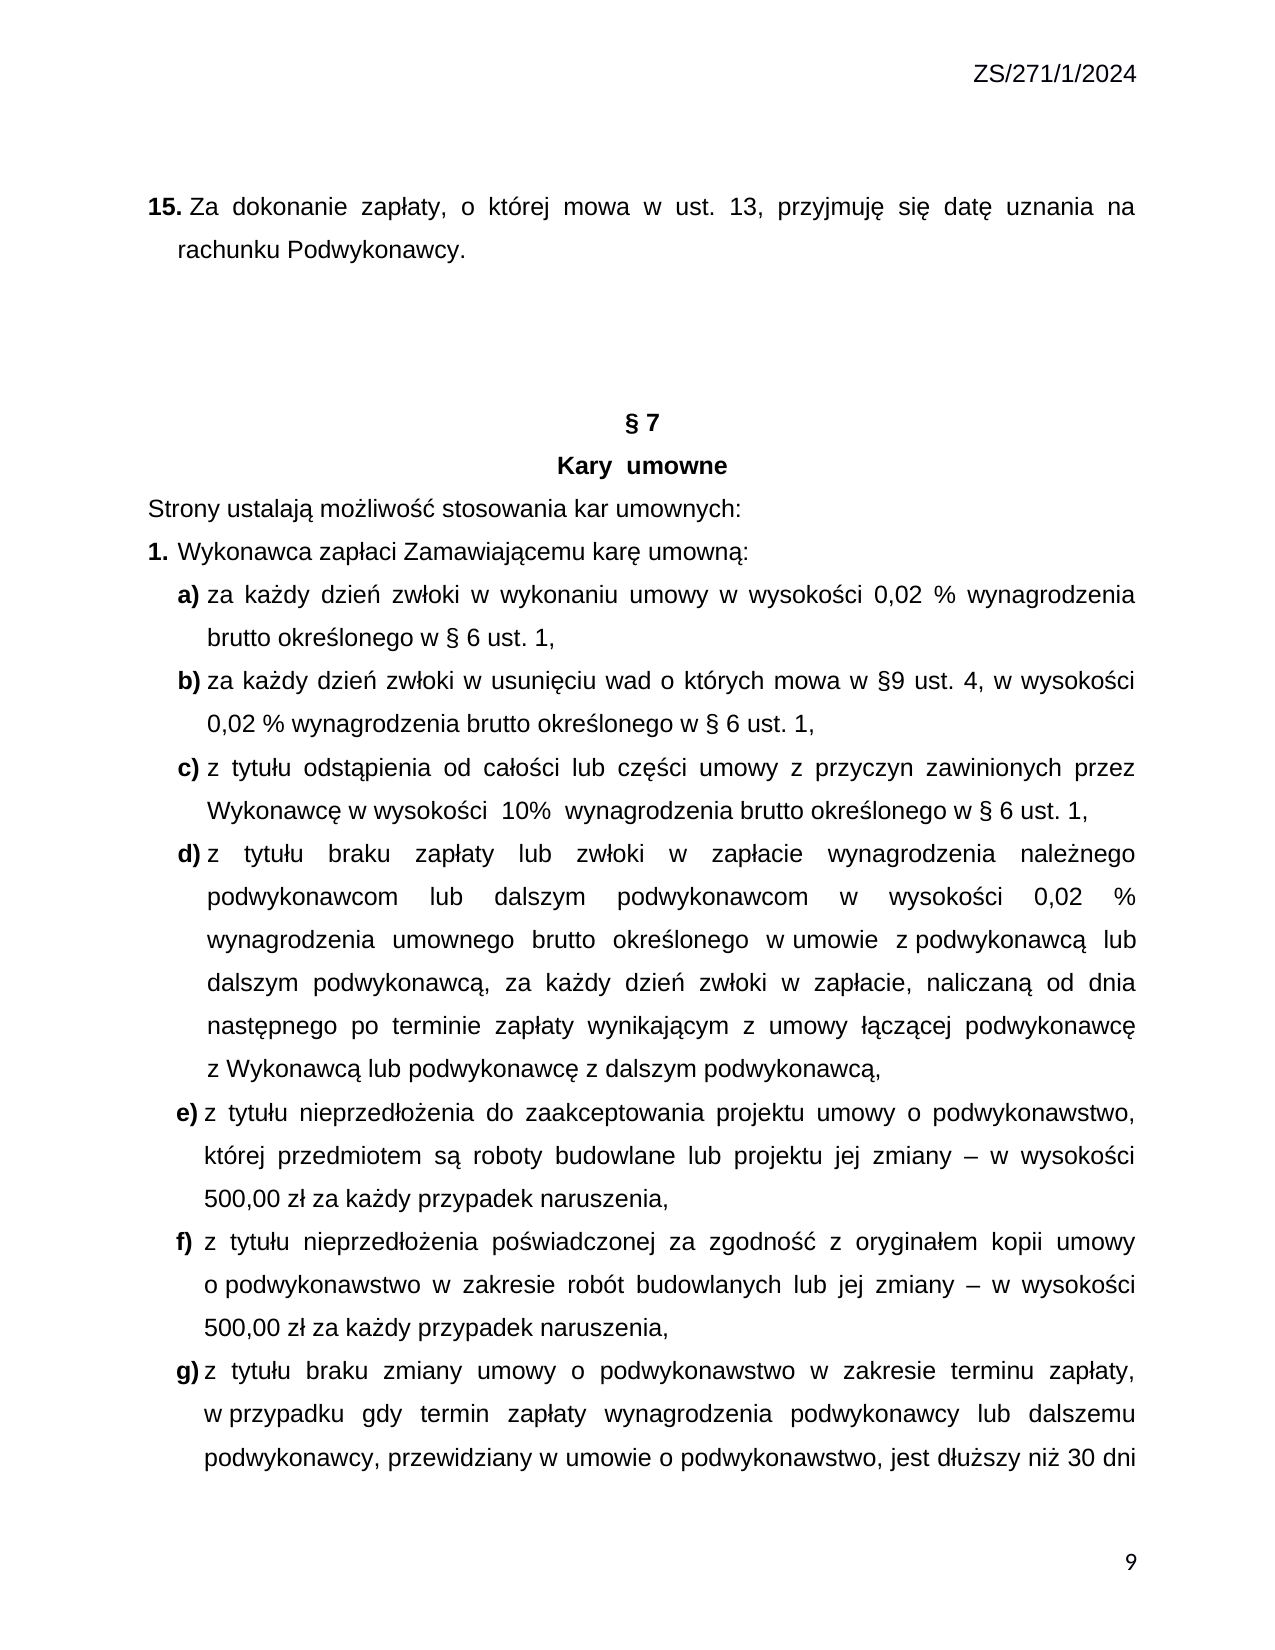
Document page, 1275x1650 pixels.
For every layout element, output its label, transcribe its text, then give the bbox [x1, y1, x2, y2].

list za każdy dzień zwłoki w wykonaniu umowy w wysokości 0,02 % wynagrodzenia brutto określonego w § 6 ust. 1, [177, 580, 1137, 652]
text Kary umowne [148, 451, 1137, 479]
text Strony ustalają możliwość stosowania kar umownych: [148, 494, 1137, 523]
text § 7 [148, 408, 1137, 436]
list z tytułu nieprzedłożenia do zaakceptowania projektu umowy o podwykonawstwo, której przedmiotem są roboty budowlane lub projektu jej zmiany – w wysokości 500,00 zł za każdy przypadek naruszenia, [176, 1098, 1137, 1213]
list za każdy dzień zwłoki w usunięciu wad o których mowa w §9 ust. 4, w wysokości 0,02 % wynagrodzenia brutto określonego w § 6 ust. 1, [177, 666, 1137, 738]
list z tytułu nieprzedłożenia poświadczonej za zgodność z oryginałem kopii umowy o podwykonawstwo w zakresie robót budowlanych lub jej zmiany – w wysokości 500,00 zł za każdy przypadek naruszenia, [176, 1227, 1137, 1342]
list z tytułu odstąpienia od całości lub części umowy z przyczyn zawinionych przez Wykonawcę w wysokości 10% wynagrodzenia brutto określonego w § 6 ust. 1, [177, 753, 1137, 824]
list z tytułu braku zapłaty lub zwłoki w zapłacie wynagrodzenia należnego podwykonawcom lub dalszym podwykonawcom w wysokości 0,02 % wynagrodzenia umownego brutto określonego w umowie z podwykonawcą lub dalszym podwykonawcą, za każdy dzień zwłoki w zapłacie, naliczaną od dnia następnego po terminie zapłaty wynikającym z umowy łączącej podwykonawcę z Wykonawcą lub podwykonawcę z dalszym podwykonawcą, [177, 839, 1137, 1083]
list Wykonawca zapłaci Zamawiającemu karę umowną: [148, 537, 1137, 566]
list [176, 1356, 1137, 1471]
list Za dokonanie zapłaty, o której mowa w ust. 13, przyjmuję się datę uznania na rachunku Podwykonawcy. [148, 192, 1137, 264]
